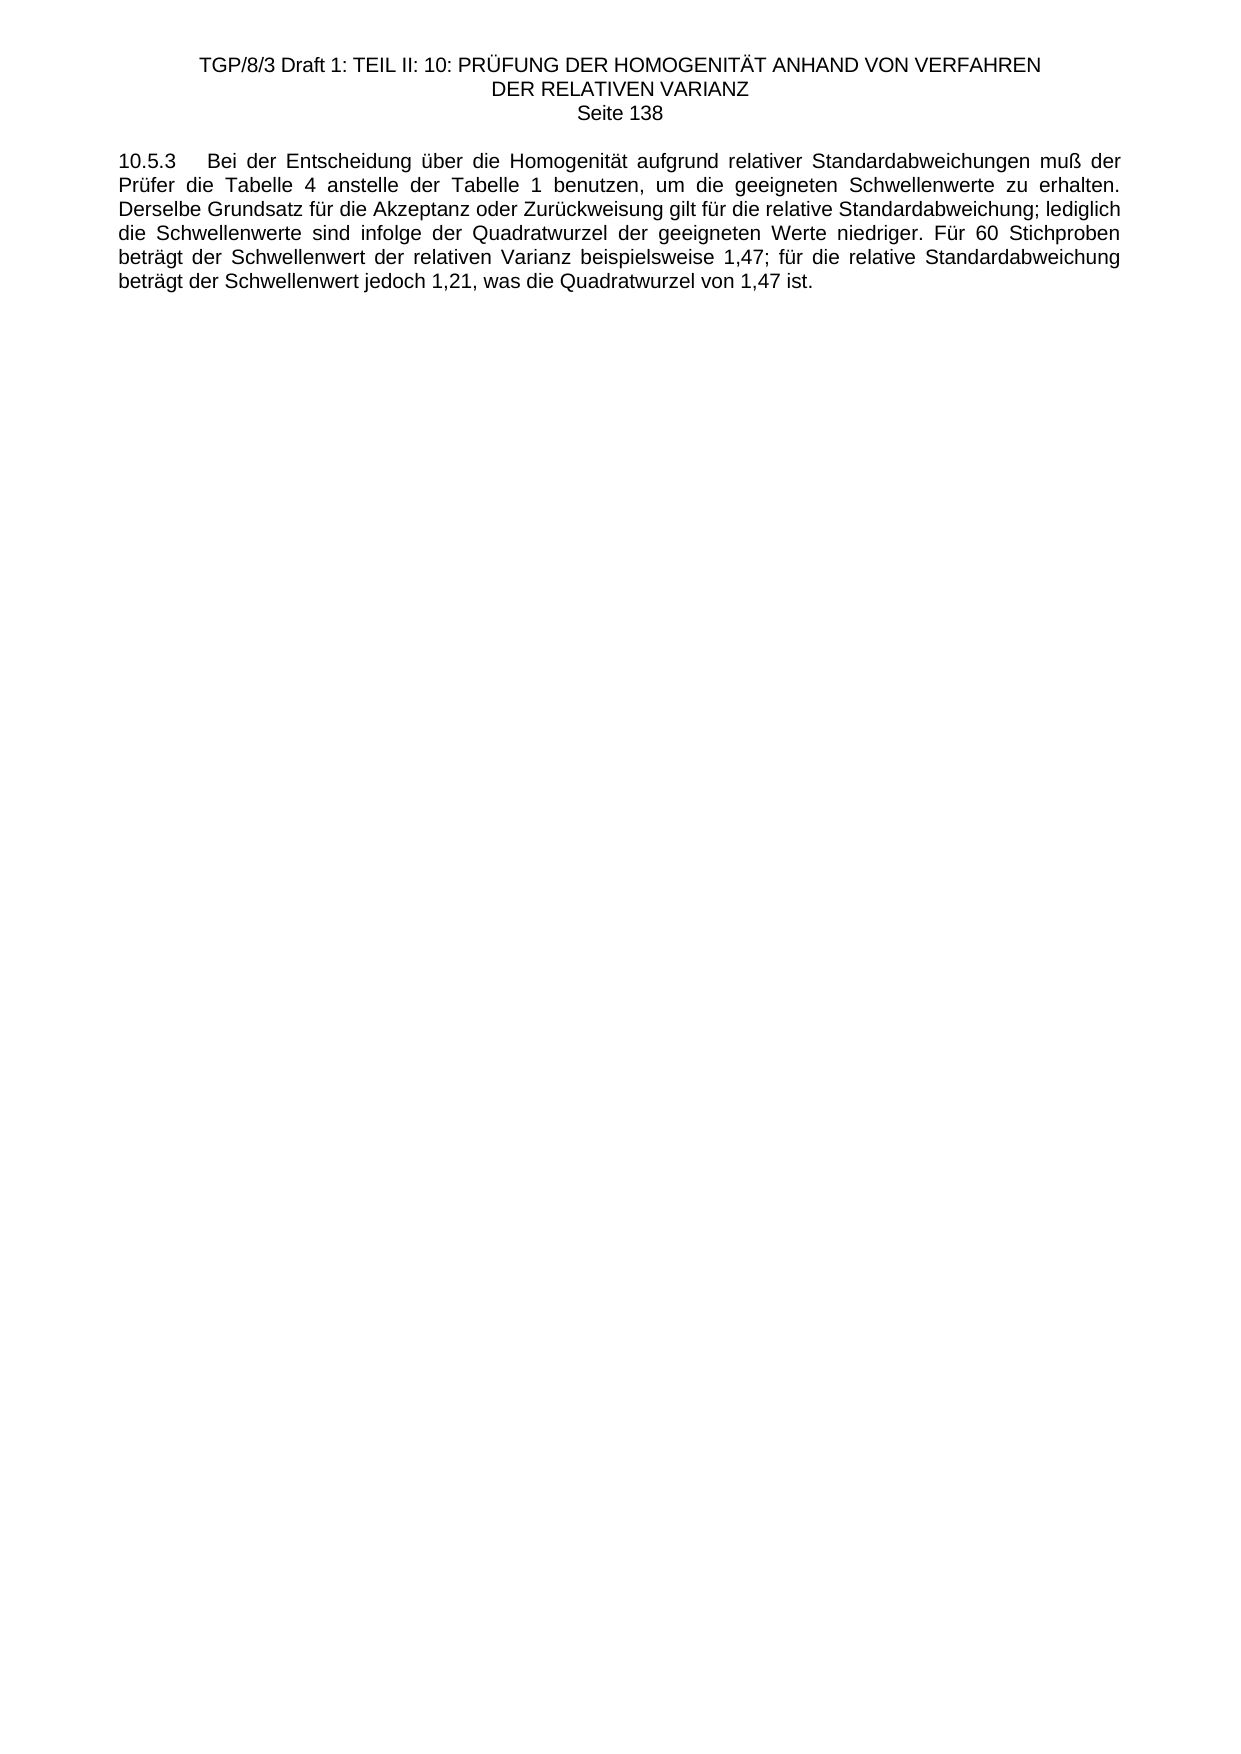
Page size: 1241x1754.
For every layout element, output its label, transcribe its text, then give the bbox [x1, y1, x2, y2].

text 10.5.3 Bei der Entscheidung über die Homogenität aufgrund relativer Standardabweichungen muß der Prüfer die Tabelle 4 anstelle der Tabelle 1 benutzen, um die geeigneten Schwellenwerte zu erhalten. Derselbe Grundsatz für die Akzeptanz oder Zurückweisung gilt für die relative Standardabweichung; lediglich die Schwellenwerte sind infolge der Quadratwurzel der geeigneten Werte niedriger. Für 60 Stichproben beträgt der Schwellenwert der relativen Varianz beispielsweise 1,47; für die relative Standardabweichung beträgt der Schwellenwert jedoch 1,21, was die Quadratwurzel von 1,47 ist. [118, 149, 1122, 293]
